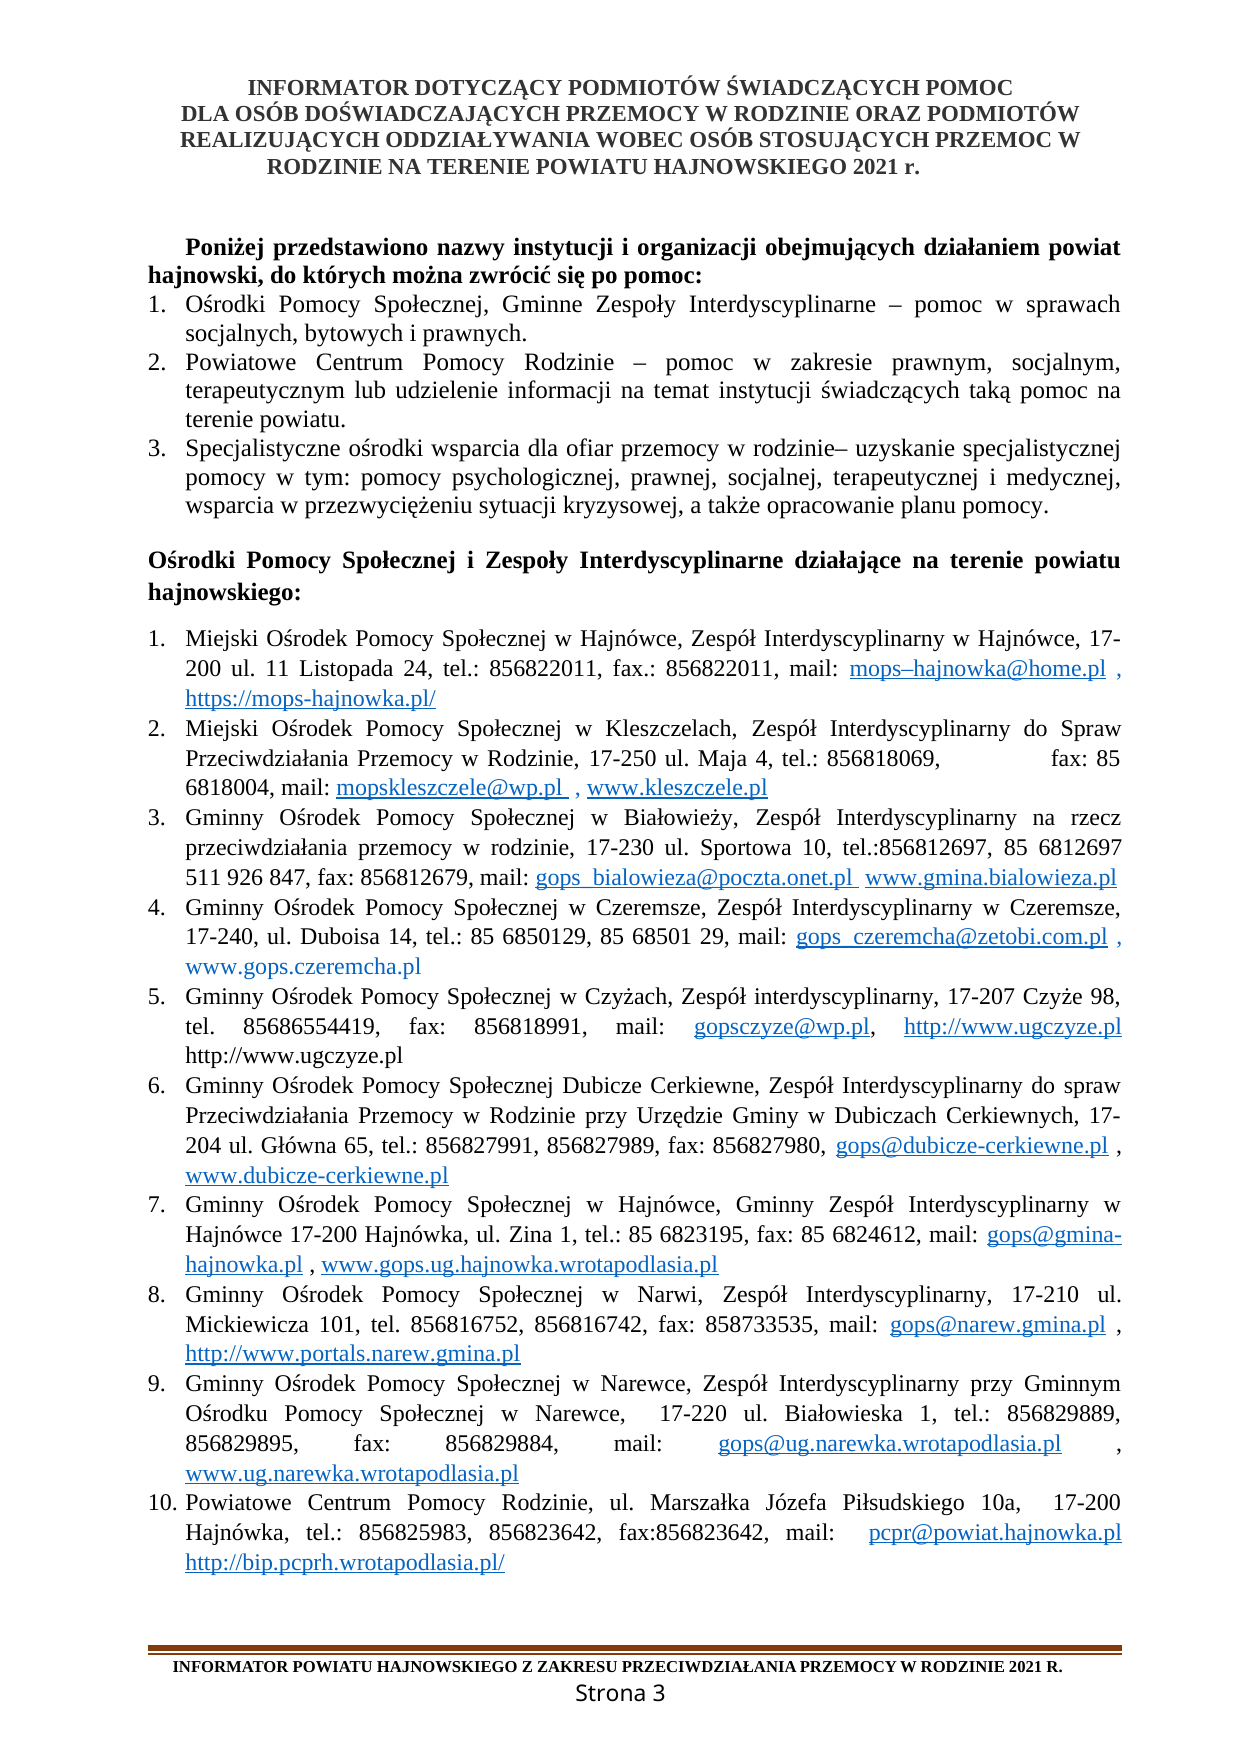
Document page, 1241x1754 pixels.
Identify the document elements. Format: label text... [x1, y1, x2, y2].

list Gminny Ośrodek Pomocy Społecznej w Czyżach, Zespół interdyscyplinarny, 17-207 Czyże 98, tel. 85686554419, fax: 856818991, mail: gopsczyze@wp.pl, http://www.ugczyze.pl http://www.ugczyze.pl [148, 982, 1122, 1069]
text REALIZUJĄCYCH ODDZIAŁYWANIA WOBEC OSÓB STOSUJĄCYCH PRZEMOC W RODZINIE NA TERENIE POWIATU HAJNOWSKIEGO 2021 r. [65, 126, 1122, 179]
list Powiatowe Centrum Pomocy Rodzinie, ul. Marszałka Józefa Piłsudskiego 10a, 17-200 Hajnówka, tel.: 856825983, 856823642, fax:856823642, mail: pcpr@powiat.hajnowka.pl http://bip.pcprh.wrotapodlasia.pl/ [148, 1488, 1122, 1576]
text Poniżej przedstawiono nazwy instytucji i organizacji obejmujących działaniem powiat hajnowski, do których można zwrócić się po pomoc: [148, 232, 1122, 289]
list Miejski Ośrodek Pomocy Społecznej w Hajnówce, Zespół Interdyscyplinarny w Hajnówce, 17-200 ul. 11 Listopada 24, tel.: 856822011, fax.: 856822011, mail: mops–hajnowka@home.pl , https://mops-hajnowka.pl/ [148, 624, 1122, 712]
list Gminny Ośrodek Pomocy Społecznej Dubicze Cerkiewne, Zespół Interdyscyplinarny do spraw Przeciwdziałania Przemocy w Rodzinie przy Urzędzie Gminy w Dubiczach Cerkiewnych, 17-204 ul. Główna 65, tel.: 856827991, 856827989, fax: 856827980, gops@dubicze-cerkiewne.pl , www.dubicze-cerkiewne.pl [148, 1071, 1122, 1188]
list Ośrodki Pomocy Społecznej, Gminne Zespoły Interdyscyplinarne – pomoc w sprawach socjalnych, bytowych i prawnych. [148, 289, 1122, 347]
text DLA OSÓB DOŚWIADCZAJĄCYCH PRZEMOCY W RODZINIE ORAZ PODMIOTÓW [65, 100, 1122, 126]
list Gminny Ośrodek Pomocy Społecznej w Narewce, Zespół Interdyscyplinarny przy Gminnym Ośrodku Pomocy Społecznej w Narewce, 17-220 ul. Białowieska 1, tel.: 856829889, 856829895, fax: 856829884, mail: gops@ug.narewka.wrotapodlasia.pl , www.ug.narewka.wrotapodlasia.pl [148, 1369, 1122, 1486]
list Specjalistyczne ośrodki wsparcia dla ofiar przemocy w rodzinie– uzyskanie specjalistycznej pomocy w tym: pomocy psychologicznej, prawnej, socjalnej, terapeutycznej i medycznej, wsparcia w przezwyciężeniu sytuacji kryzysowej, a także opracowanie planu pomocy. [148, 433, 1122, 519]
list Gminny Ośrodek Pomocy Społecznej w Czeremsze, Zespół Interdyscyplinarny w Czeremsze, 17-240, ul. Duboisa 14, tel.: 85 6850129, 85 68501 29, mail: gops_czeremcha@zetobi.com.pl , www.gops.czeremcha.pl [148, 892, 1122, 980]
list Gminny Ośrodek Pomocy Społecznej w Hajnówce, Gminny Zespół Interdyscyplinarny w Hajnówce 17-200 Hajnówka, ul. Zina 1, tel.: 85 6823195, fax: 85 6824612, mail: gops@gmina-hajnowka.pl , www.gops.ug.hajnowka.wrotapodlasia.pl [148, 1190, 1122, 1278]
list Miejski Ośrodek Pomocy Społecznej w Kleszczelach, Zespół Interdyscyplinarny do Spraw Przeciwdziałania Przemocy w Rodzinie, 17-250 ul. Maja 4, tel.: 856818069, fax: 85 6818004, mail: mopskleszczele@wp.pl , www.kleszczele.pl [148, 714, 1122, 801]
list Gminny Ośrodek Pomocy Społecznej w Narwi, Zespół Interdyscyplinarny, 17-210 ul. Mickiewicza 101, tel. 856816752, 856816742, fax: 858733535, mail: gops@narew.gmina.pl , http://www.portals.narew.gmina.pl [148, 1280, 1122, 1367]
list Gminny Ośrodek Pomocy Społecznej w Białowieży, Zespół Interdyscyplinarny na rzecz przeciwdziałania przemocy w rodzinie, 17-230 ul. Sportowa 10, tel.:856812697, 85 6812697 511 926 847, fax: 856812679, mail: gops_bialowieza@poczta.onet.pl www.gmina.bialowieza.pl [148, 803, 1122, 890]
text INFORMATOR DOTYCZĄCY PODMIOTÓW ŚWIADCZĄCYCH POMOC [65, 74, 1122, 100]
text Ośrodki Pomocy Społecznej i Zespoły Interdyscyplinarne działające na terenie powiatu hajnowskiego: [148, 546, 1122, 605]
list Powiatowe Centrum Pomocy Rodzinie – pomoc w zakresie prawnym, socjalnym, terapeutycznym lub udzielenie informacji na temat instytucji świadczących taką pomoc na terenie powiatu. [148, 347, 1122, 433]
